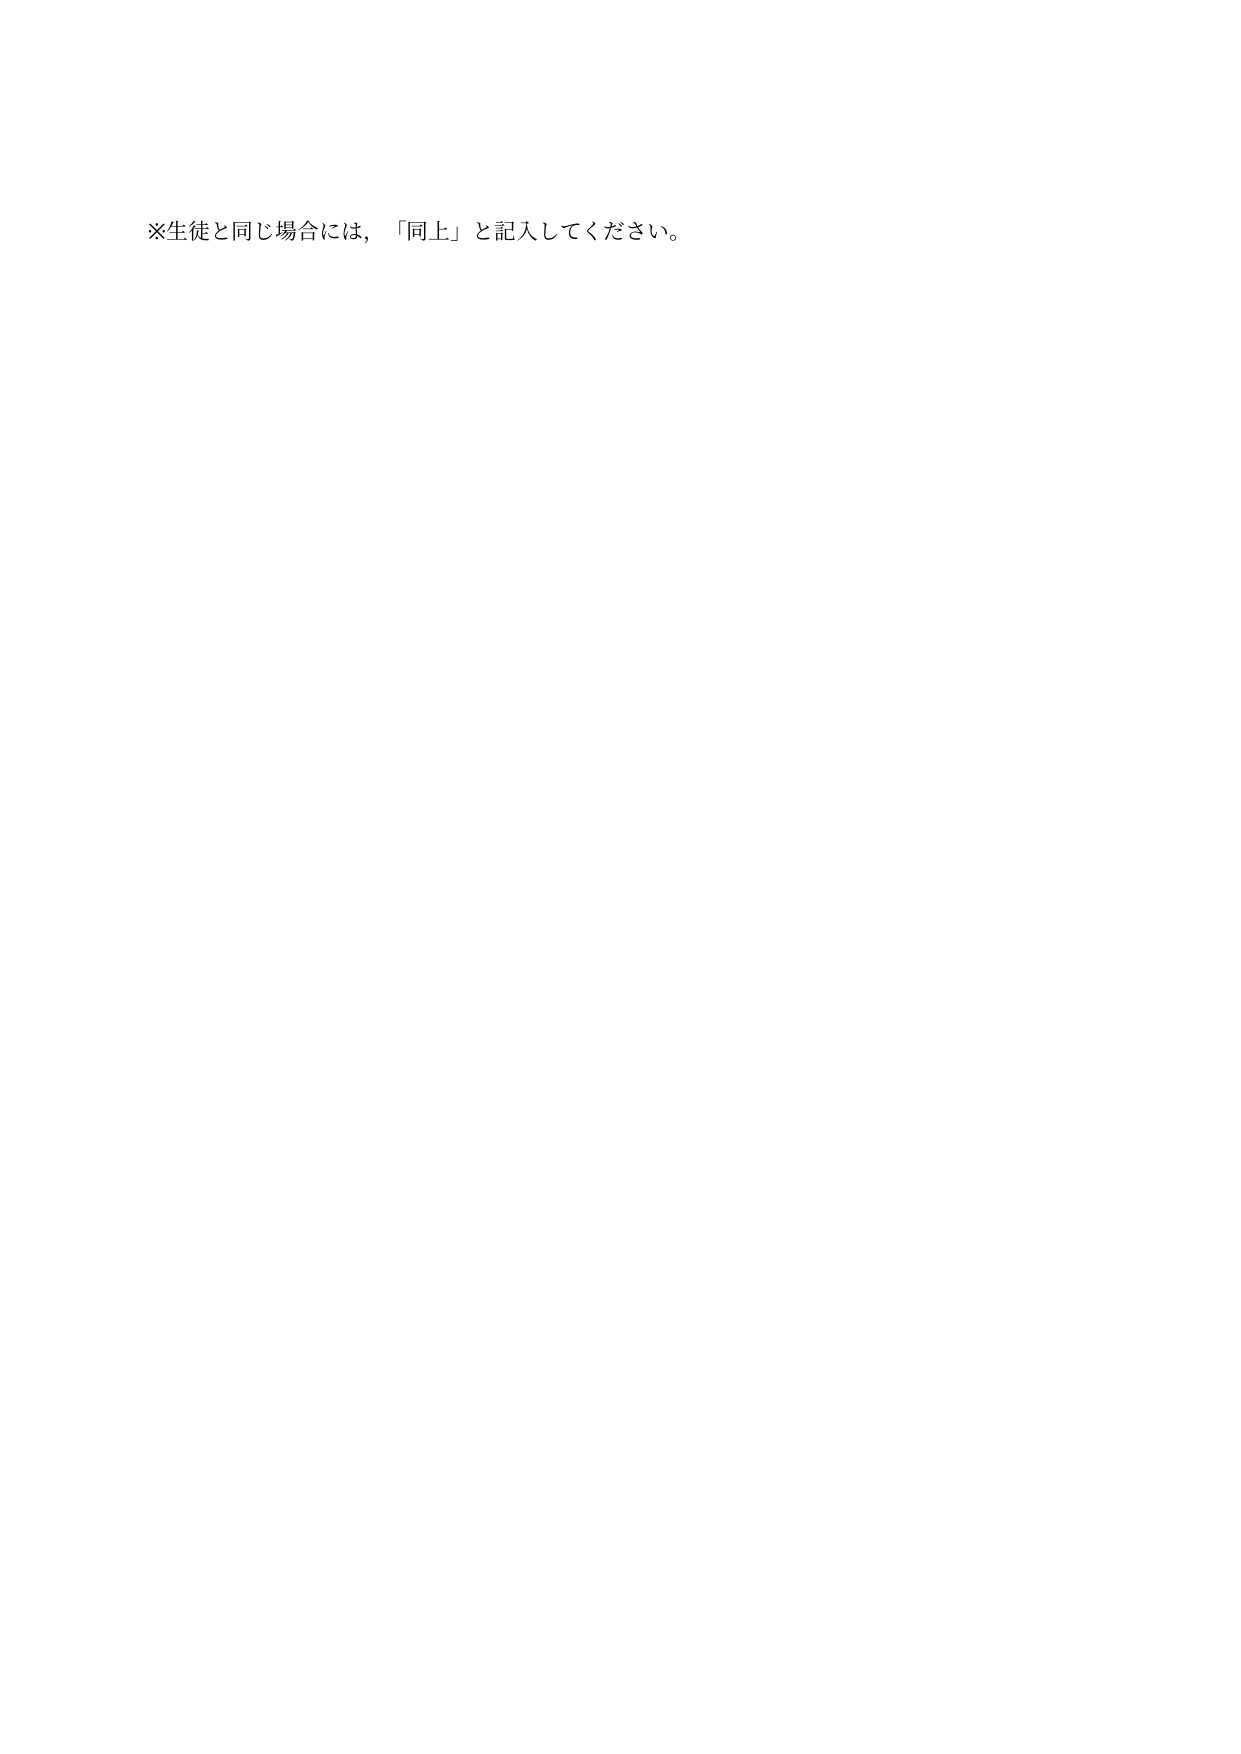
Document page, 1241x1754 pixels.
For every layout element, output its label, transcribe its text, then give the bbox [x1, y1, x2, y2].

text ※生徒と同じ場合には，「同上」と記入してください。 [148, 207, 1063, 253]
